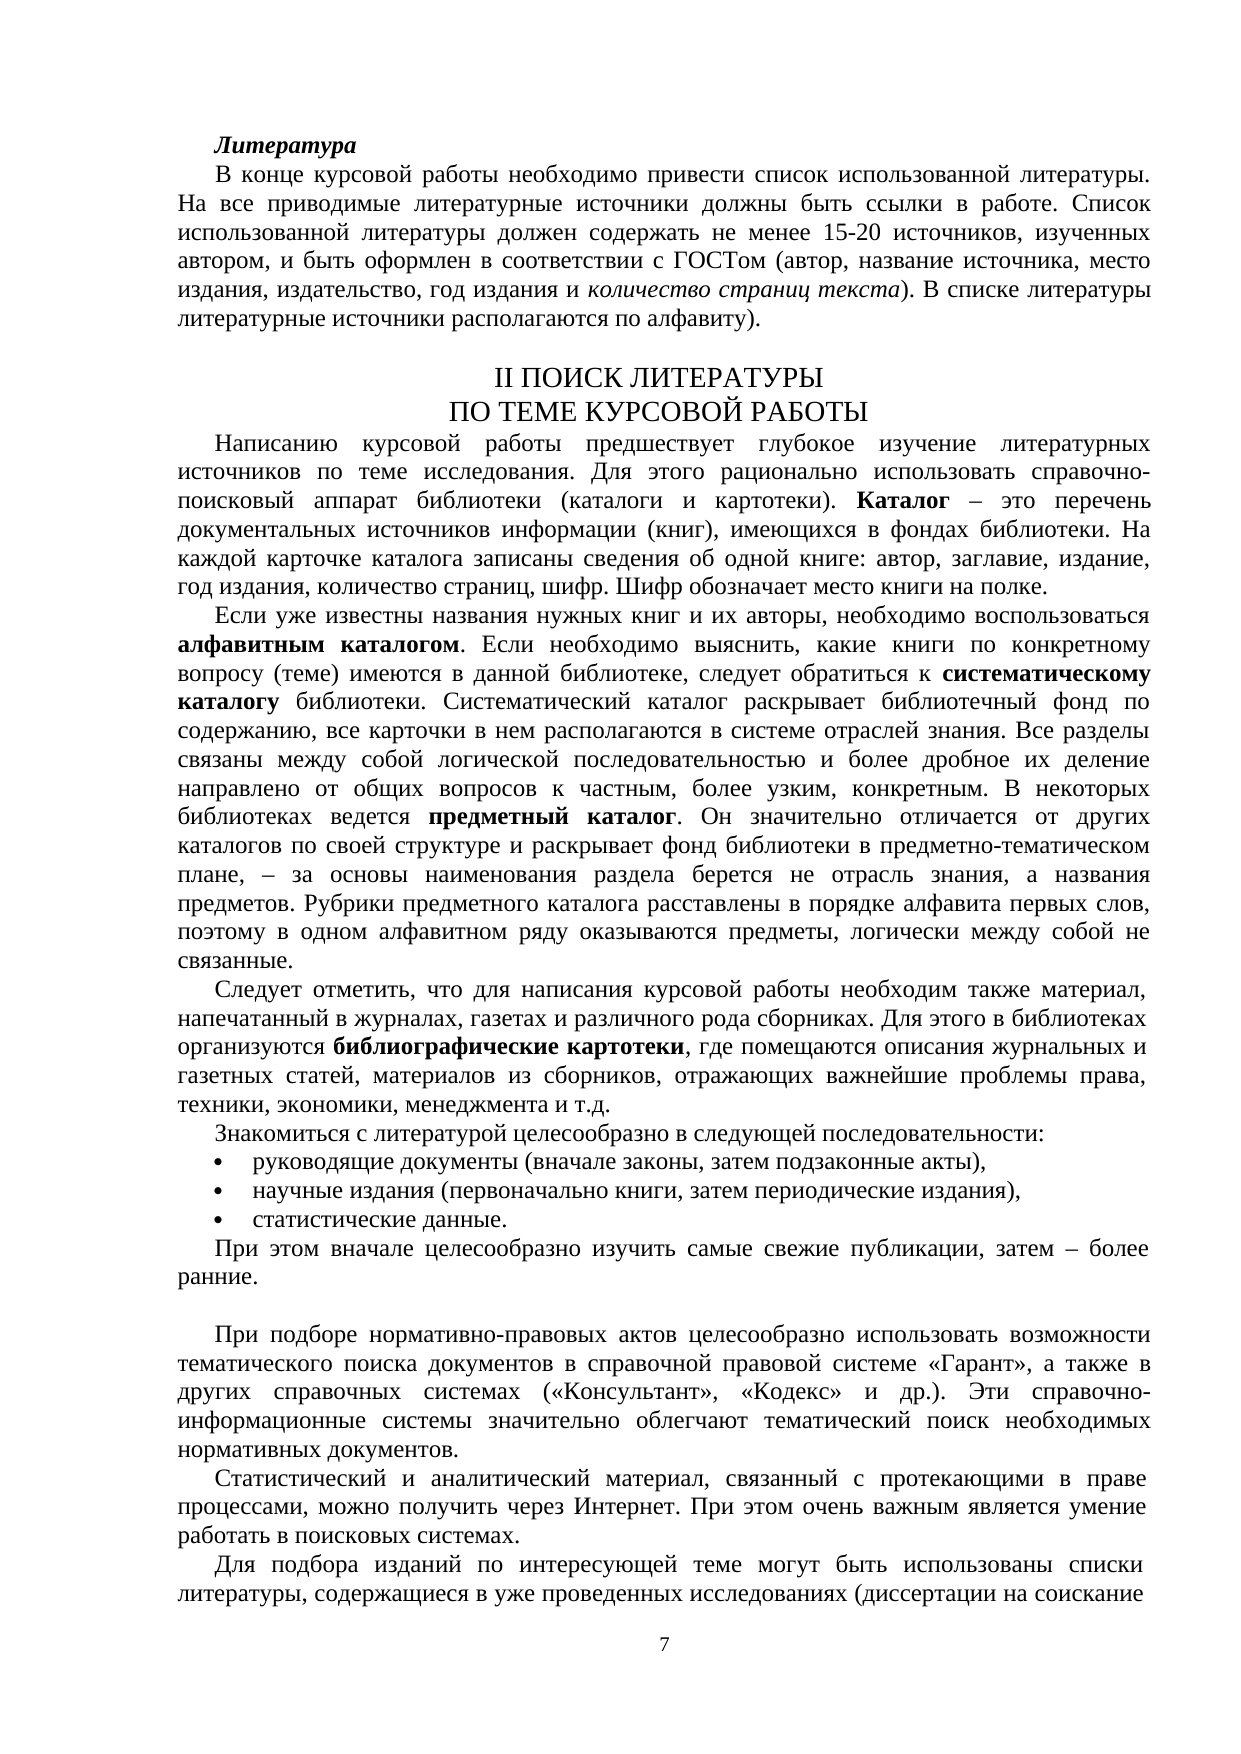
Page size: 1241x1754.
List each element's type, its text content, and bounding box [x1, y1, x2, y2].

text Литература [177, 131, 1152, 159]
text Статистический и аналитический материал, связанный с протекающими в праве процессами, можно получить через Интернет. При этом очень важным является умение работать в поисковых системах. [177, 1463, 1148, 1549]
list статистические данные. [177, 1204, 1149, 1233]
text Написанию курсовой работы предшествует глубокое изучение литературных источников по теме исследования. Для этого рационально использовать справочно-поисковый аппарат библиотеки (каталоги и картотеки). Каталог – это перечень документальных источников информации (книг), имеющихся в фондах библиотеки. На каждой карточке каталога записаны сведения об одной книге: автор, заглавие, издание, год издания, количество страниц, шифр. Шифр обозначает место книги на полке. [177, 428, 1152, 600]
list научные издания (первоначально книги, затем периодические издания), [177, 1175, 1149, 1204]
text При этом вначале целесообразно изучить самые свежие публикации, затем – более ранние. [177, 1233, 1149, 1290]
text Если уже известны названия нужных книг и их авторы, необходимо воспользоваться алфавитным каталогом. Если необходимо выяснить, какие книги по конкретному вопросу (теме) имеются в данной библиотеке, следует обратиться к систематическому каталогу библиотеки. Систематический каталог раскрывает библиотечный фонд по содержанию, все карточки в нем располагаются в системе отраслей знания. Все разделы связаны между собой логической последовательностью и более дробное их деление направлено от общих вопросов к частным, более узким, конкретным. В некоторых библиотеках ведется предметный каталог. Он значительно отличается от других каталогов по своей структуре и раскрывает фонд библиотеки в предметно-тематическом плане, – за основы наименования раздела берется не отрасль знания, а названия предметов. Рубрики предметного каталога расставлены в порядке алфавита первых слов, поэтому в одном алфавитном ряду оказываются предметы, логически между собой не связанные. [177, 600, 1151, 974]
text При подборе нормативно-правовых актов целесообразно использовать возможности тематического поиска документов в справочной правовой системе «Гарант», а также в других справочных системах («Консультант», «Кодекс» и др.). Эти справочно-информационные системы значительно облегчают тематический поиск необходимых нормативных документов. [177, 1319, 1152, 1463]
text Следует отметить, что для написания курсовой работы необходим также материал, напечатанный в журналах, газетах и различного рода сборниках. Для этого в библиотеках организуются библиографические картотеки, где помещаются описания журнальных и газетных статей, материалов из сборников, отражающих важнейшие проблемы права, техники, экономики, менеджмента и т.д. [177, 974, 1147, 1118]
text В конце курсовой работы необходимо привести список использованной литературы. На все приводимые литературные источники должны быть ссылки в работе. Список использованной литературы должен содержать не менее 15-20 источников, изученных автором, и быть оформлен в соответствии с ГОСТом (автор, название источника, место издания, издательство, год издания и количество страниц текста). В списке литературы литературные источники располагаются по алфавиту). [177, 159, 1152, 332]
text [177, 1549, 1144, 1606]
subtitle II ПОИСК ЛИТЕРАТУРЫ ПО ТЕМЕ КУРСОВОЙ РАБОТЫ [166, 361, 1152, 428]
text Знакомиться с литературой целесообразно в следующей последовательности: [177, 1118, 1149, 1146]
list руководящие документы (вначале законы, затем подзаконные акты), [177, 1146, 1149, 1175]
